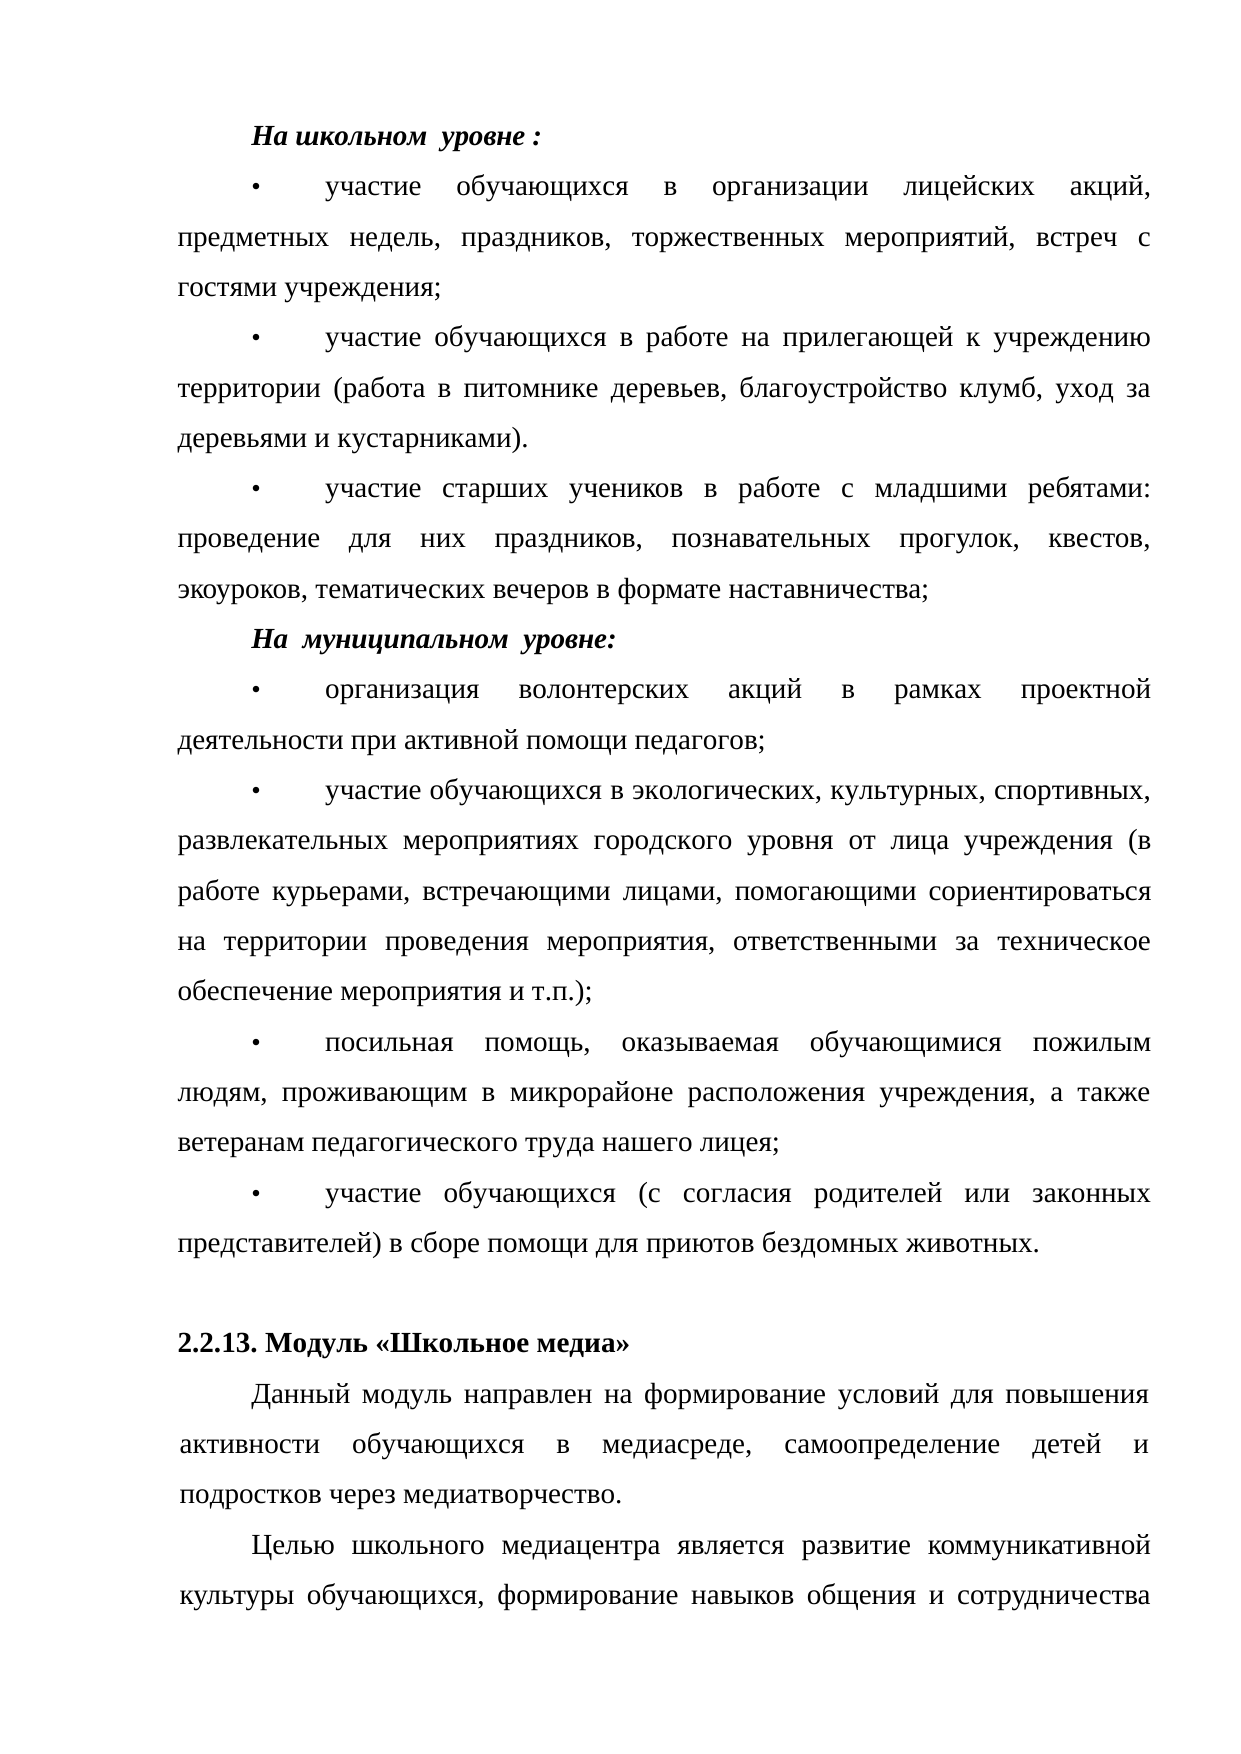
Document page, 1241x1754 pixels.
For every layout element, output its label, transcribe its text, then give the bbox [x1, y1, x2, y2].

list участие обучающихся в организации лицейских акций, предметных недель, праздников, торжественных мероприятий, встреч с гостями учреждения; [177, 168, 1152, 303]
list участие обучающихся в экологических, культурных, спортивных, развлекательных мероприятиях городского уровня от лица учреждения (в работе курьерами, встречающими лицами, помогающими сориентироваться на территории проведения мероприятия, ответственными за техническое обеспечение мероприятия и т.п.); [177, 772, 1152, 1007]
list участие старших учеников в работе с младшими ребятами: проведение для них праздников, познавательных прогулок, квестов, экоуроков, тематических вечеров в формате наставничества; [177, 470, 1152, 604]
text 2.2.13. Модуль «Школьное медиа» [177, 1326, 1152, 1359]
list посильная помощь, оказываемая обучающимися пожилым людям, проживающим в микрорайоне расположения учреждения, а также ветеранам педагогического труда нашего лицея; [177, 1024, 1152, 1158]
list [179, 1527, 1152, 1611]
list участие обучающихся (с согласия родителей или законных представителей) в сборе помощи для приютов бездомных животных. [177, 1175, 1152, 1258]
list участие обучающихся в работе на прилегающей к учреждению территории (работа в питомнике деревьев, благоустройство клумб, уход за деревьями и кустарниками). [177, 319, 1152, 453]
text На школьном уровне : [177, 118, 1152, 152]
list организация волонтерских акций в рамках проектной деятельности при активной помощи педагогов; [177, 672, 1152, 755]
text Данный модуль направлен на формирование условий для повышения активности обучающихся в медиасреде, самоопределение детей и подростков через медиатворчество. [179, 1376, 1149, 1510]
text На муниципальном уровне: [177, 621, 1152, 655]
